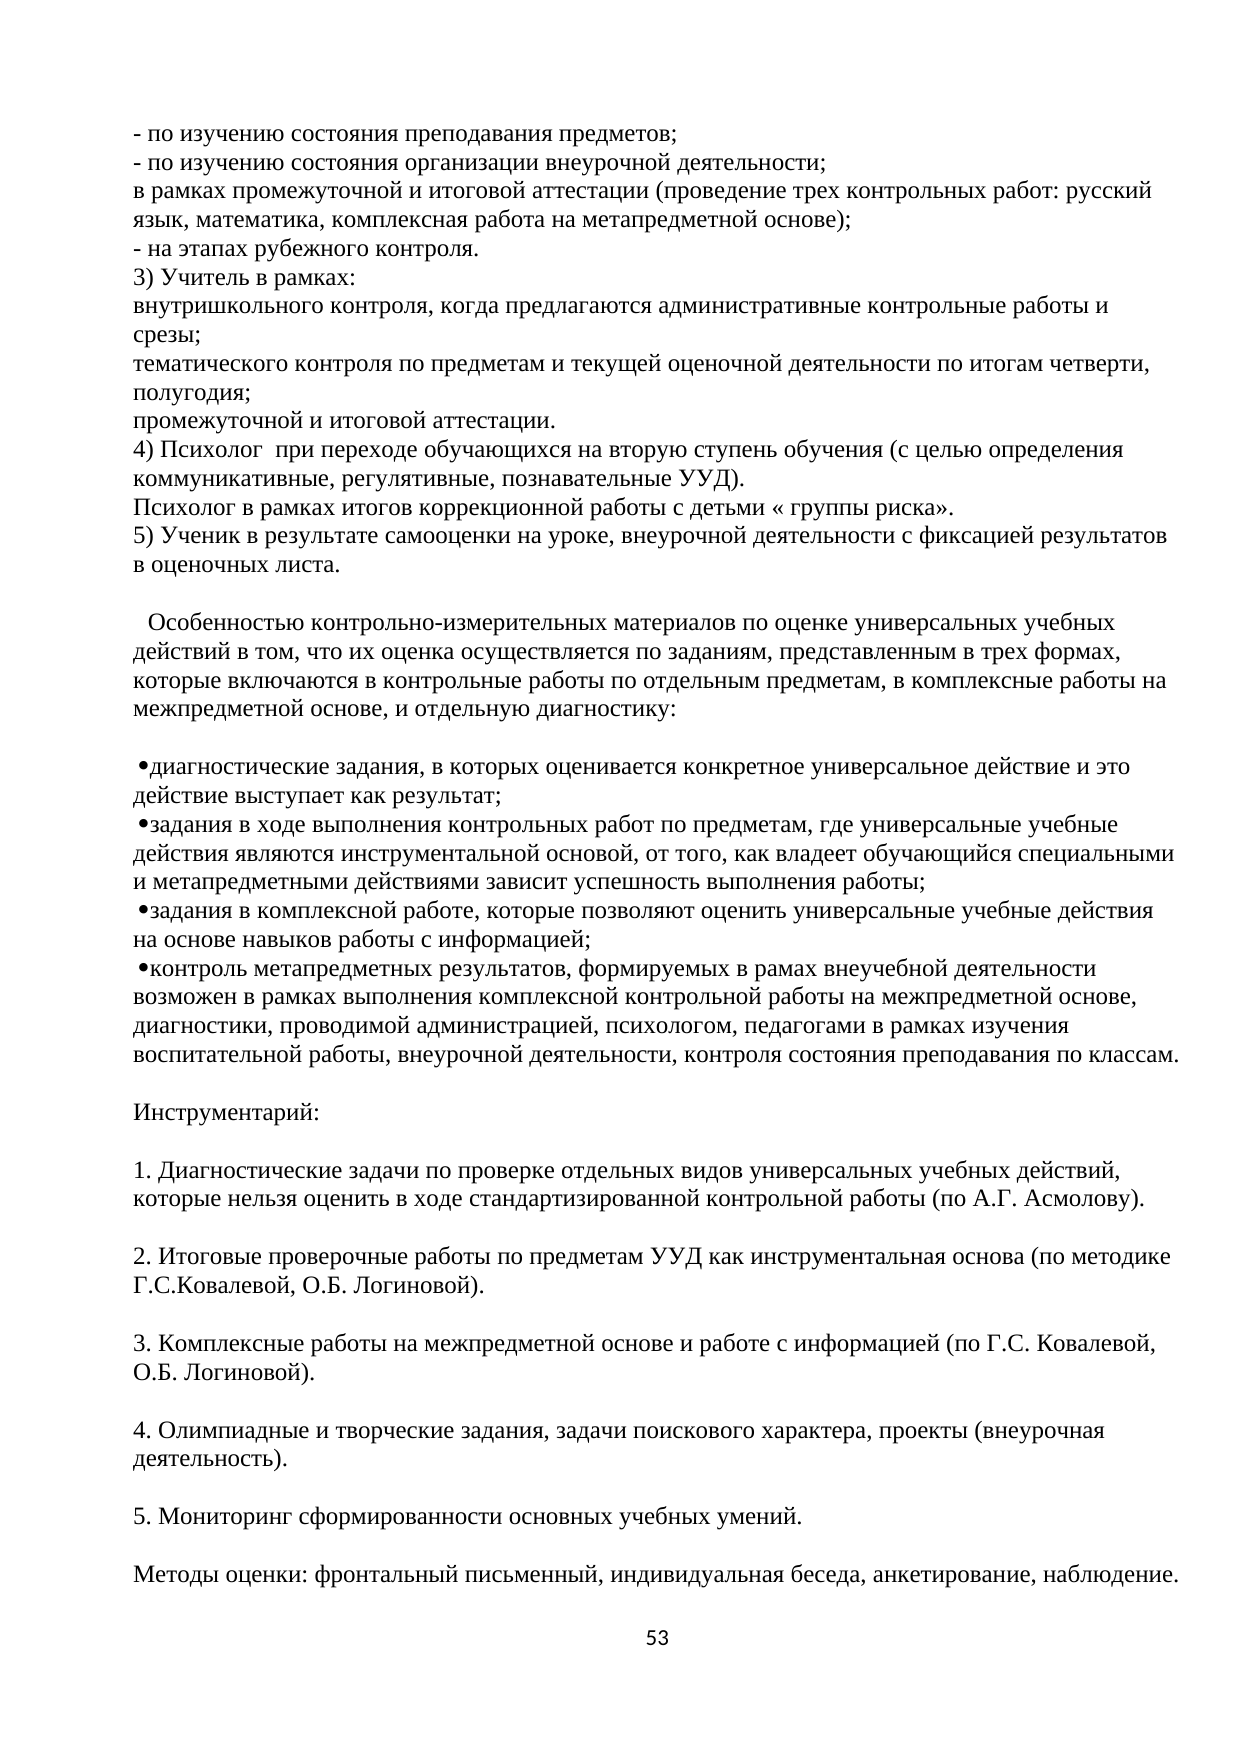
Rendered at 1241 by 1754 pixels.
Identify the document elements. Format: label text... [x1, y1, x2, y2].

text 3. Комплексные работы на межпредметной основе и работе с информацией (по Г.С. Ковалевой, О.Б. Логиновой). [133, 1328, 1181, 1386]
text Особенностью контрольно-измерительных материалов по оценке универсальных учебных действий в том, что их оценка осуществляется по заданиям, представленным в трех формах, которые включаются в контрольные работы по отдельным предметам, в комплексные работы на межпредметной основе, и отдельную диагностику: [133, 607, 1181, 722]
text Психолог в рамках итогов коррекционной работы с детьми « группы риска». [133, 492, 1181, 521]
text промежуточной и итоговой аттестации. [133, 406, 1181, 434]
text тематического контроля по предметам и текущей оценочной деятельности по итогам четверти, полугодия; [133, 348, 1181, 406]
text ​ диагностические задания, в которых оценивается конкретное универсальное действие и это действие выступает как результат; [133, 751, 1181, 809]
text - на этапах рубежного контроля. [133, 233, 1181, 262]
text 2. Итоговые проверочные работы по предметам УУД как инструментальная основа (по методике Г.С.Ковалевой, О.Б. Логиновой). [133, 1241, 1181, 1299]
text 5. Мониторинг сформированности основных учебных умений. [133, 1501, 1181, 1530]
text - по изучению состояния организации внеурочной деятельности; [133, 147, 1181, 176]
text Методы оценки: фронтальный письменный, индивидуальная беседа, анкетирование, наблюдение. [133, 1559, 1181, 1588]
text ​ задания в комплексной работе, которые позволяют оценить универсальные учебные действия на основе навыков работы с информацией; [133, 895, 1181, 953]
text ​ задания в ходе выполнения контрольных работ по предметам, где универсальные учебные действия являются инструментальной основой, от того, как владеет обучающийся специальными и метапредметными действиями зависит успешность выполнения работы; [133, 809, 1181, 895]
text ​ контроль метапредметных результатов, формируемых в рамах внеучебной деятельности возможен в рамках выполнения комплексной контрольной работы на межпредметной основе, диагностики, проводимой администрацией, психологом, педагогами в рамках изучения воспитательной работы, внеурочной деятельности, контроля состояния преподавания по классам. [133, 953, 1181, 1068]
text 4) Психолог при переходе обучающихся на вторую ступень обучения (с целью определения коммуникативные, регулятивные, познавательные УУД). [133, 434, 1181, 492]
text в рамках промежуточной и итоговой аттестации (проведение трех контрольных работ: русский язык, математика, комплексная работа на метапредметной основе); [133, 176, 1181, 233]
text внутришкольного контроля, когда предлагаются административные контрольные работы и срезы; [133, 291, 1181, 348]
text Инструментарий: [133, 1097, 1181, 1126]
text 5) Ученик в результате самооценки на уроке, внеурочной деятельности с фиксацией результатов в оценочных листа. [133, 521, 1181, 578]
text 4. Олимпиадные и творческие задания, задачи поискового характера, проекты (внеурочная деятельность). [133, 1415, 1181, 1472]
text 3) Учитель в рамках: [133, 262, 1181, 291]
text - по изучению состояния преподавания предметов; [133, 118, 1181, 147]
text 1. Диагностические задачи по проверке отдельных видов универсальных учебных действий, которые нельзя оценить в ходе стандартизированной контрольной работы (по А.Г. Асмолову). [133, 1155, 1181, 1212]
